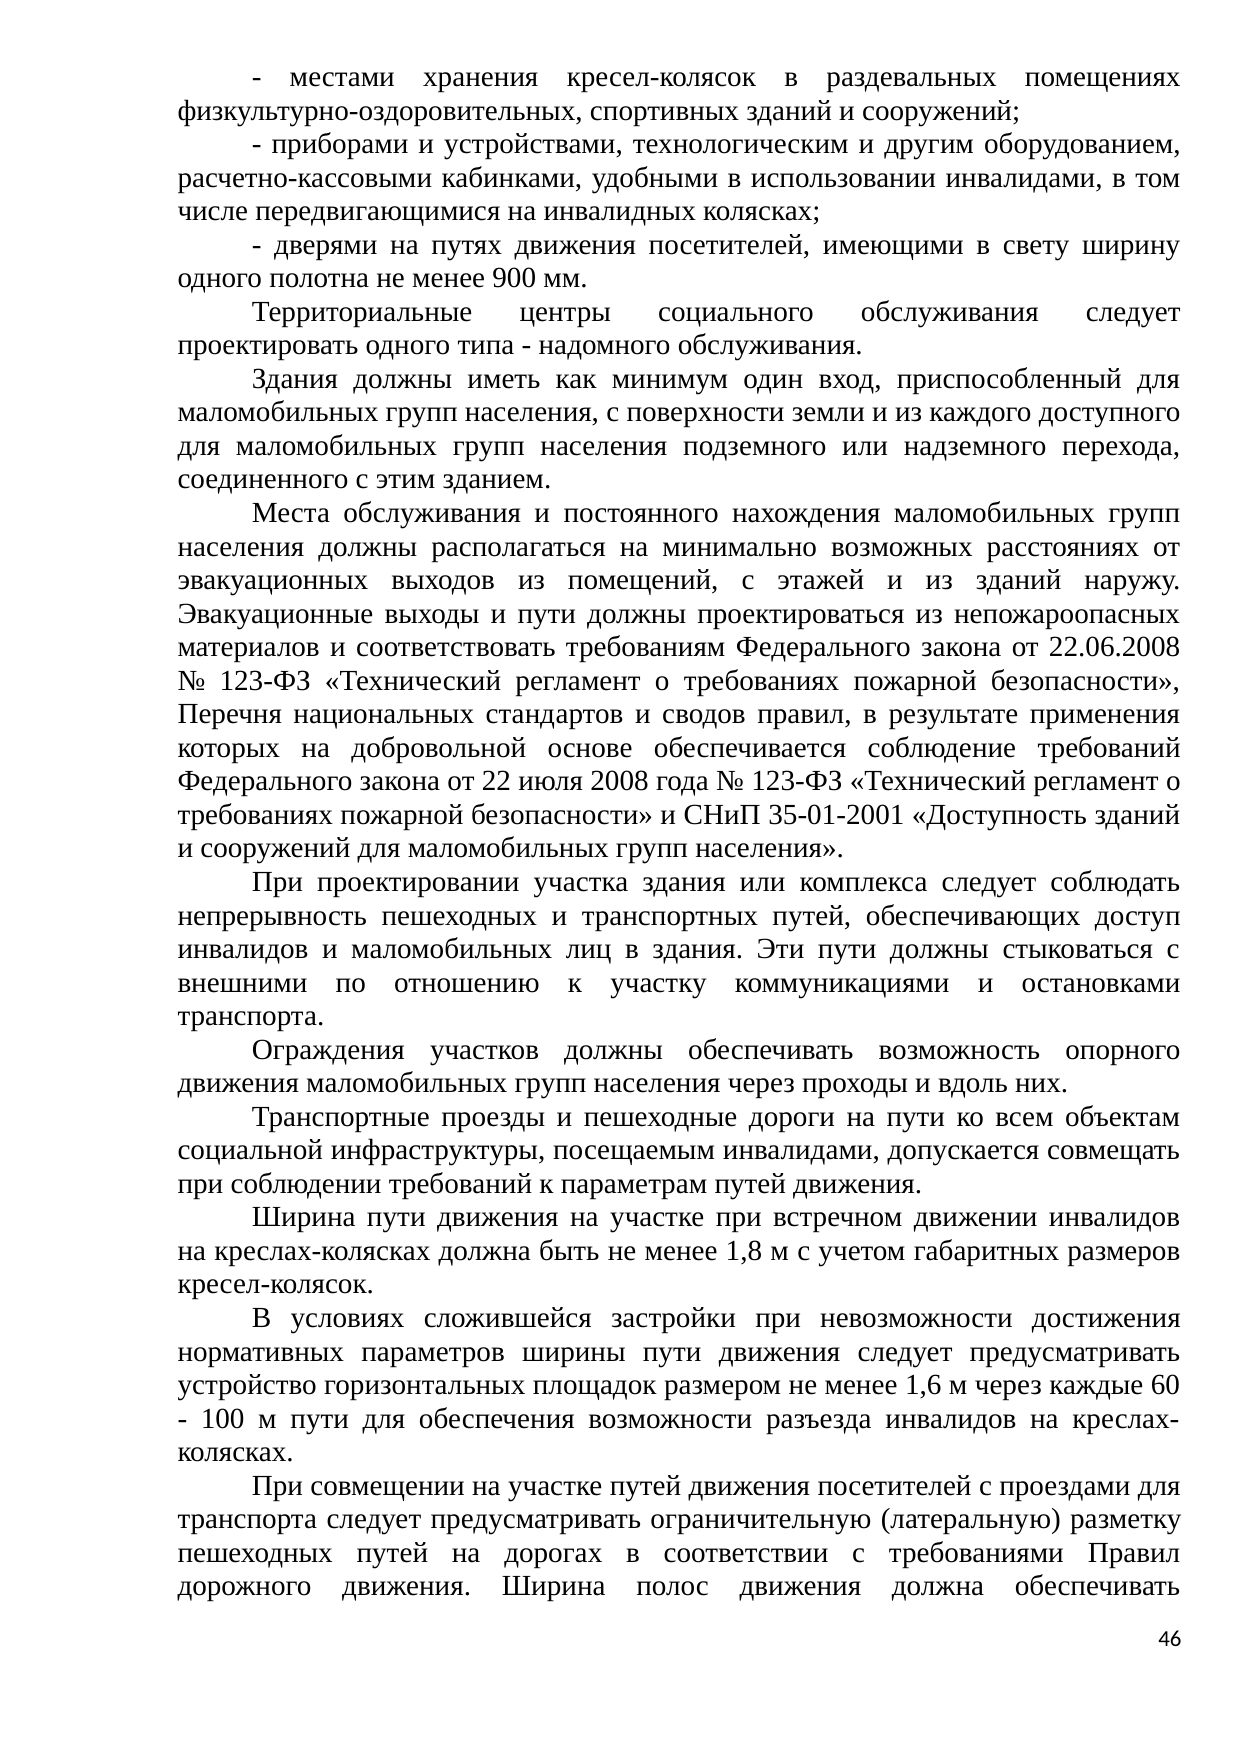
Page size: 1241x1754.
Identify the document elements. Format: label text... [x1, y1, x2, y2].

text Территориальные центры социального обслуживания следует проектировать одного типа - надомного обслуживания. [177, 294, 1181, 361]
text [177, 1468, 1181, 1602]
text В условиях сложившейся застройки при невозможности достижения нормативных параметров ширины пути движения следует предусматривать устройство горизонтальных площадок размером не менее 1,6 м через каждые 60 - 100 м пути для обеспечения возможности разъезда инвалидов на креслах-колясках. [177, 1300, 1181, 1468]
text - местами хранения кресел-колясок в раздевальных помещениях физкультурно-оздоровительных, спортивных зданий и сооружений; [177, 59, 1181, 126]
text Ограждения участков должны обеспечивать возможность опорного движения маломобильных групп населения через проходы и вдоль них. [177, 1032, 1181, 1099]
text Места обслуживания и постоянного нахождения маломобильных групп населения должны располагаться на минимально возможных расстояниях от эвакуационных выходов из помещений, с этажей и из зданий наружу. Эвакуационные выходы и пути должны проектироваться из непожароопасных материалов и соответствовать требованиям Федерального закона от 22.06.2008 № 123-ФЗ «Технический регламент о требованиях пожарной безопасности», Перечня национальных стандартов и сводов правил, в результате применения которых на добровольной основе обеспечивается соблюдение требований Федерального закона от 22 июля 2008 года № 123-ФЗ «Технический регламент о требованиях пожарной безопасности» и СНиП 35-01-2001 «Доступность зданий и сооружений для маломобильных групп населения». [177, 495, 1181, 864]
text Транспортные проезды и пешеходные дороги на пути ко всем объектам социальной инфраструктуры, посещаемым инвалидами, допускается совмещать при соблюдении требований к параметрам путей движения. [177, 1099, 1181, 1199]
text При проектировании участка здания или комплекса следует соблюдать непрерывность пешеходных и транспортных путей, обеспечивающих доступ инвалидов и маломобильных лиц в здания. Эти пути должны стыковаться с внешними по отношению к участку коммуникациями и остановками транспорта. [177, 864, 1181, 1032]
text Здания должны иметь как минимум один вход, приспособленный для маломобильных групп населения, с поверхности земли и из каждого доступного для маломобильных групп населения подземного или надземного перехода, соединенного с этим зданием. [177, 361, 1181, 495]
text - приборами и устройствами, технологическим и другим оборудованием, расчетно-кассовыми кабинками, удобными в использовании инвалидами, в том числе передвигающимися на инвалидных колясках; [177, 126, 1181, 227]
text - дверями на путях движения посетителей, имеющими в свету ширину одного полотна не менее 900 мм. [177, 227, 1181, 294]
text Ширина пути движения на участке при встречном движении инвалидов на креслах-колясках должна быть не менее 1,8 м с учетом габаритных размеров кресел-колясок. [177, 1199, 1181, 1300]
